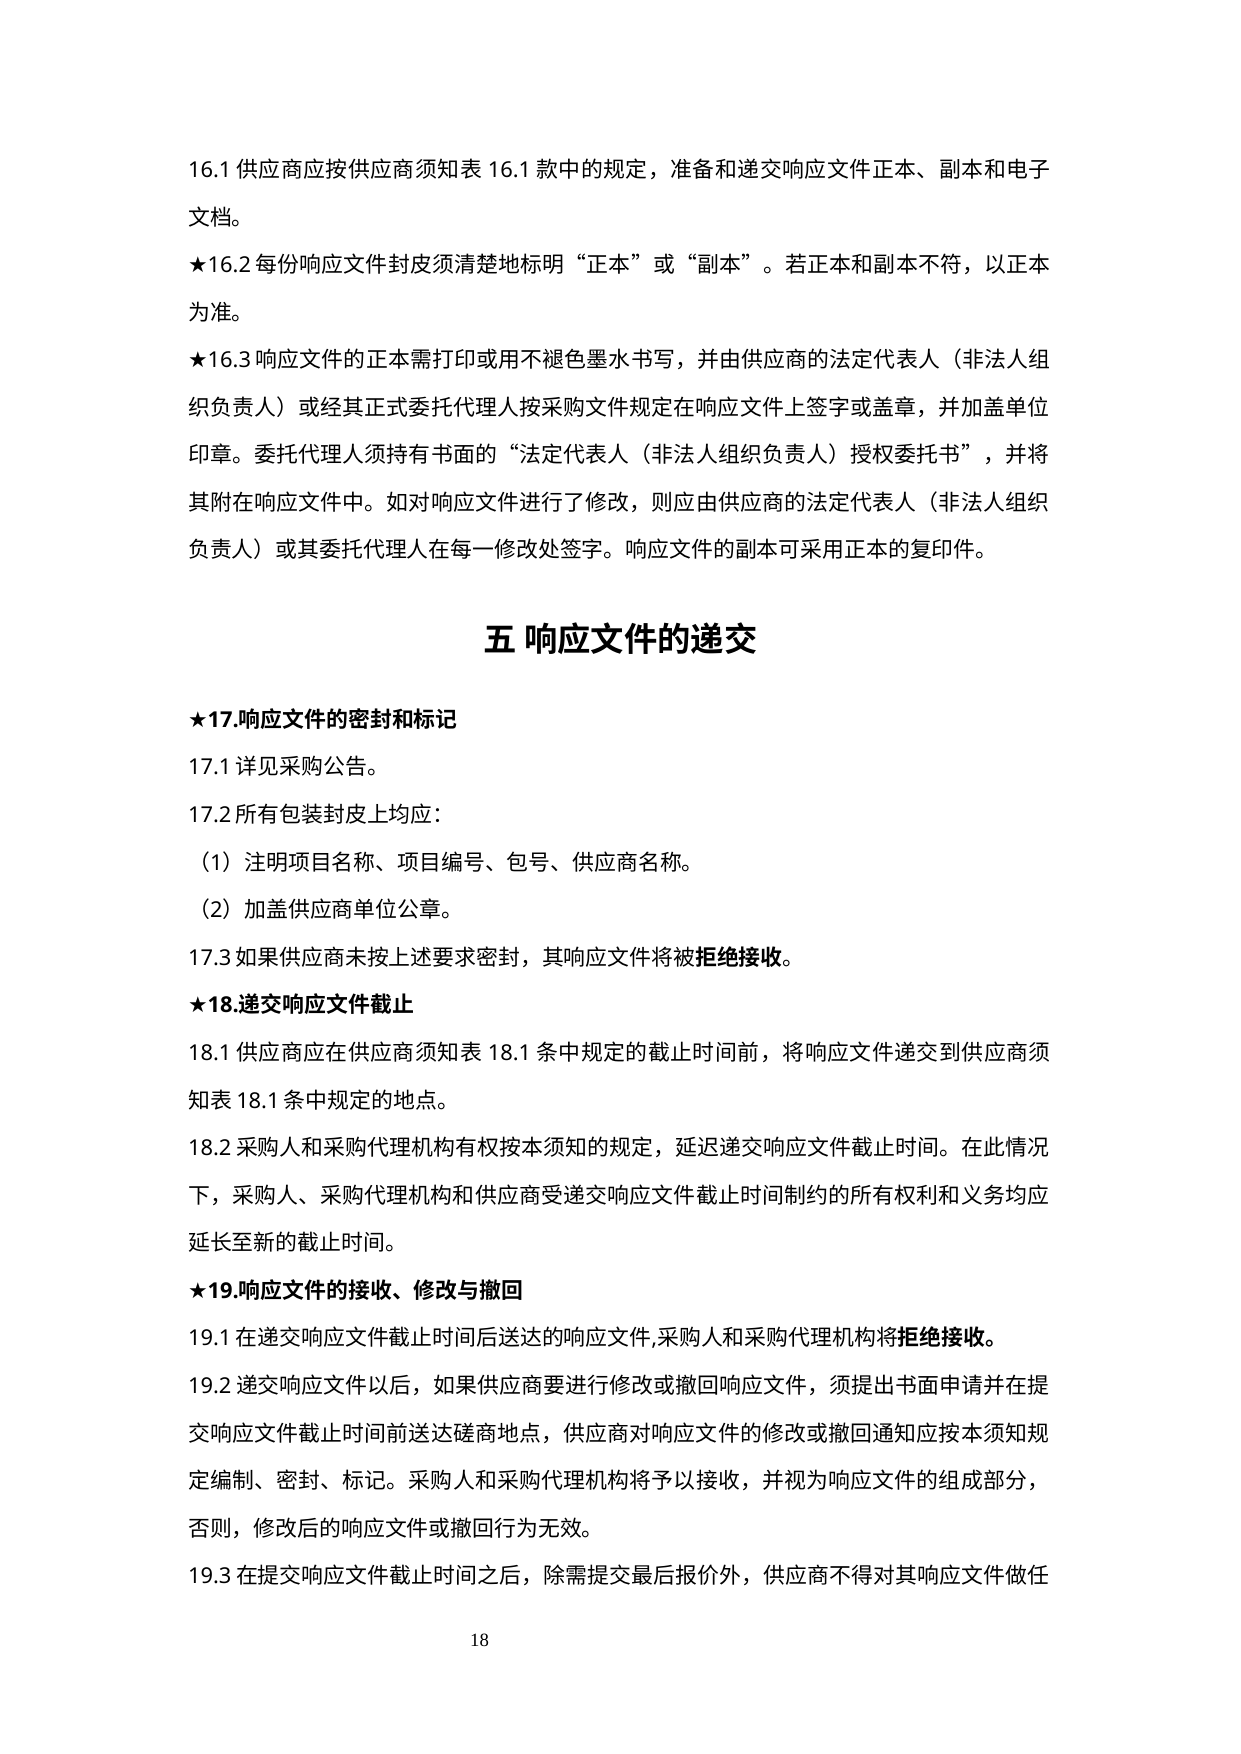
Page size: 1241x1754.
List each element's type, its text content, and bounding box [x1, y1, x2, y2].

text ★17.响应文件的密封和标记 [188, 702, 1052, 733]
text 18.2采购人和采购代理机构有权按本须知的规定，延迟递交响应文件截止时间。在此情况下，采购人、采购代理机构和供应商受递交响应文件截止时间制约的所有权利和义务均应延长至新的截止时间。 [188, 1130, 1052, 1257]
text 17.3如果供应商未按上述要求密封，其响应文件将被拒绝接收。 [188, 940, 1052, 972]
text 17.1详见采购公告。 [188, 749, 1052, 781]
text （2）加盖供应商单位公章。 [188, 892, 1052, 924]
text ★16.2每份响应文件封皮须清楚地标明“正本”或“副本”。若正本和副本不符，以正本为准。 [188, 247, 1052, 326]
text 19.1在递交响应文件截止时间后送达的响应文件,采购人和采购代理机构将拒绝接收。 [188, 1320, 1052, 1352]
text 16.1供应商应按供应商须知表16.1款中的规定，准备和递交响应文件正本、副本和电子文档。 [188, 152, 1052, 231]
text （1）注明项目名称、项目编号、包号、供应商名称。 [188, 844, 1052, 876]
text 17.2所有包装封皮上均应： [188, 797, 1052, 829]
text 19.2递交响应文件以后，如果供应商要进行修改或撤回响应文件，须提出书面申请并在提交响应文件截止时间前送达磋商地点，供应商对响应文件的修改或撤回通知应按本须知规定编制、密封、标记。采购人和采购代理机构将予以接收，并视为响应文件的组成部分，否则，修改后的响应文件或撤回行为无效。 [188, 1368, 1052, 1542]
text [188, 1558, 1052, 1590]
text 18.1供应商应在供应商须知表18.1条中规定的截止时间前，将响应文件递交到供应商须知表18.1条中规定的地点。 [188, 1035, 1052, 1114]
text ★16.3响应文件的正本需打印或用不褪色墨水书写，并由供应商的法定代表人（非法人组织负责人）或经其正式委托代理人按采购文件规定在响应文件上签字或盖章，并加盖单位印章。委托代理人须持有书面的“法定代表人（非法人组织负责人）授权委托书”，并将其附在响应文件中。如对响应文件进行了修改，则应由供应商的法定代表人（非法人组织负责人）或其委托代理人在每一修改处签字。响应文件的副本可采用正本的复印件。 [188, 342, 1052, 564]
text ★19.响应文件的接收、修改与撤回 [188, 1273, 1052, 1304]
text ★18.递交响应文件截止 [188, 987, 1052, 1019]
subtitle 五 响应文件的递交 [188, 613, 1052, 661]
